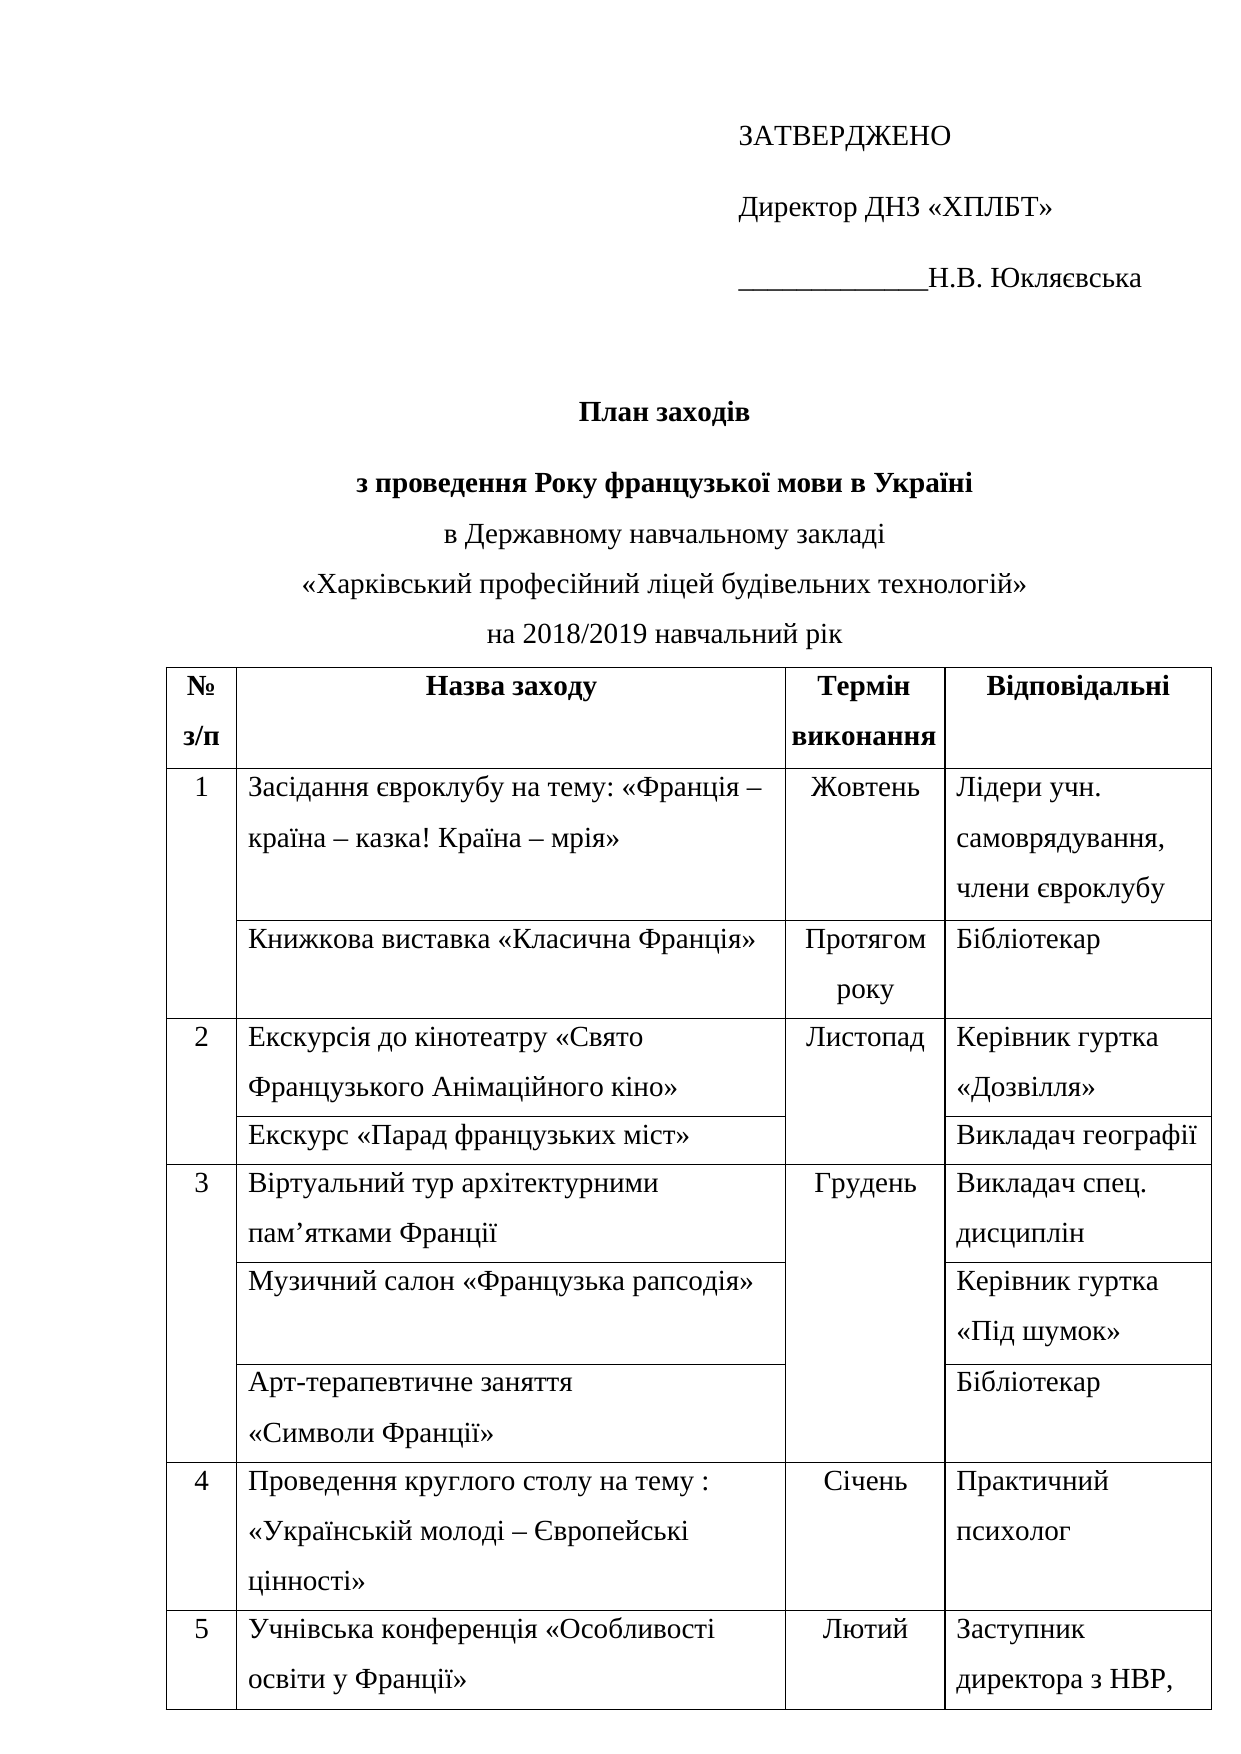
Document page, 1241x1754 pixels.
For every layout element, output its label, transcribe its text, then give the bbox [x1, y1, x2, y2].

table_header Відповідальні [946, 668, 1211, 768]
table_header № з/п [167, 668, 236, 768]
table_cell Практичний психолог [946, 1463, 1211, 1610]
list в Державному навчальному закладі [177, 516, 1152, 549]
table_cell Бібліотекар [946, 1365, 1211, 1462]
text Директор ДНЗ «ХПЛБТ» [738, 189, 1152, 223]
list з проведення Року французької мови в Україні [177, 466, 1152, 499]
table_cell Проведення круглого столу на тему : «Українській молоді – Європейські цінності» [237, 1463, 785, 1610]
table_cell Викладач географії [946, 1117, 1211, 1164]
table_cell Бібліотекар [946, 921, 1211, 1018]
text ЗАТВЕРДЖЕНО [738, 118, 1152, 152]
table_cell Жовтень [786, 769, 944, 920]
table_cell Екскурс «Парад французьких міст» [237, 1117, 785, 1164]
list на 2018/2019 навчальний рік [177, 616, 1152, 650]
list «Харківський професійний ліцей будівельних технологій» [177, 566, 1152, 600]
table_cell Лідери учн. самоврядування, члени євроклубу [946, 769, 1211, 920]
table_cell Січень [786, 1463, 944, 1610]
table_cell Арт-терапевтичне заняття «Символи Франції» [237, 1365, 785, 1462]
table_cell Віртуальний тур архітектурними пам’ятками Франції [237, 1165, 785, 1262]
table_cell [237, 1611, 785, 1708]
text _____________Н.В. Юкляєвська [738, 260, 1152, 294]
table_cell Екскурсія до кінотеатру «Свято Французького Анімаційного кіно» [237, 1019, 785, 1116]
table_cell Книжкова виставка «Класична Франція» [237, 921, 785, 1018]
table_cell Грудень [786, 1165, 944, 1462]
table_cell Викладач спец. дисциплін [946, 1165, 1211, 1262]
table_cell Керівник гуртка «Дозвілля» [946, 1019, 1211, 1116]
table_cell Музичний салон «Французька рапсодія» [237, 1263, 785, 1363]
table_cell 1 [167, 769, 236, 1018]
table_header Назва заходу [237, 668, 785, 768]
table_header Термін виконання [786, 668, 944, 768]
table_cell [946, 1611, 1211, 1708]
table_cell 4 [167, 1463, 236, 1610]
table_cell 2 [167, 1019, 236, 1164]
table_cell Засідання євроклубу на тему: «Франція – країна – казка! Країна – мрія» [237, 769, 785, 920]
table_cell Лютий [786, 1611, 944, 1708]
table_cell Листопад [786, 1019, 944, 1164]
table_cell Протягом року [786, 921, 944, 1018]
table_cell Керівник гуртка «Під шумок» [946, 1263, 1211, 1363]
table_cell 3 [167, 1165, 236, 1462]
table_cell 5 [167, 1611, 236, 1708]
text План заходів [177, 394, 1152, 428]
